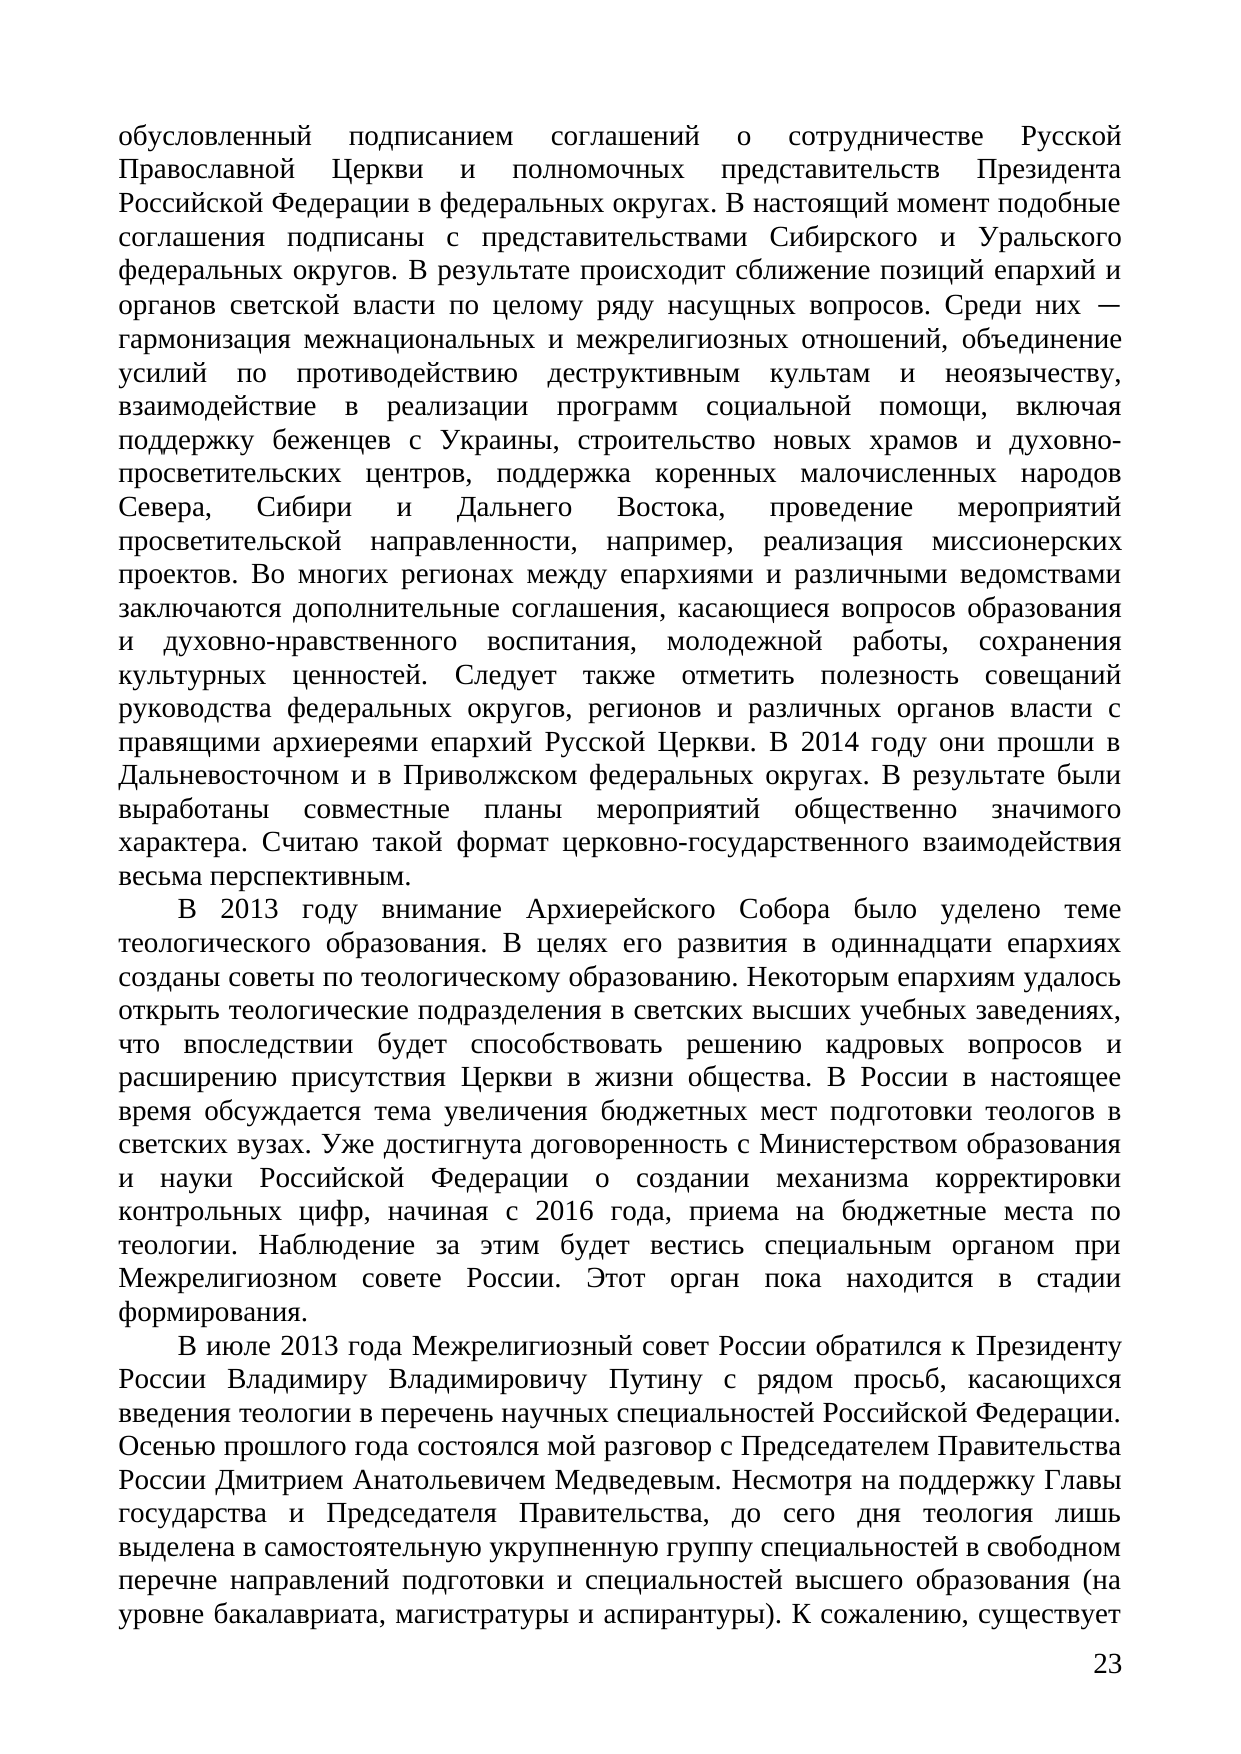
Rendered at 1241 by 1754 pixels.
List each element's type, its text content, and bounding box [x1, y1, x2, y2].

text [118, 118, 1122, 892]
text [118, 1328, 1122, 1629]
text В 2013 году внимание Архиерейского Собора было уделено теме теологического образования. В целях его развития в одиннадцати епархиях созданы советы по теологическому образованию. Некоторым епархиям удалось открыть теологические подразделения в светских высших учебных заведениях, что впоследствии будет способствовать решению кадровых вопросов и расширению присутствия Церкви в жизни общества. В России в настоящее время обсуждается тема увеличения бюджетных мест подготовки теологов в светских вузах. Уже достигнута договоренность с Министерством образования и науки Российской Федерации о создании механизма корректировки контрольных цифр, начиная с 2016 года, приема на бюджетные места по теологии. Наблюдение за этим будет вестись специальным органом при Межрелигиозном совете России. Этот орган пока находится в стадии формирования. [118, 892, 1122, 1328]
